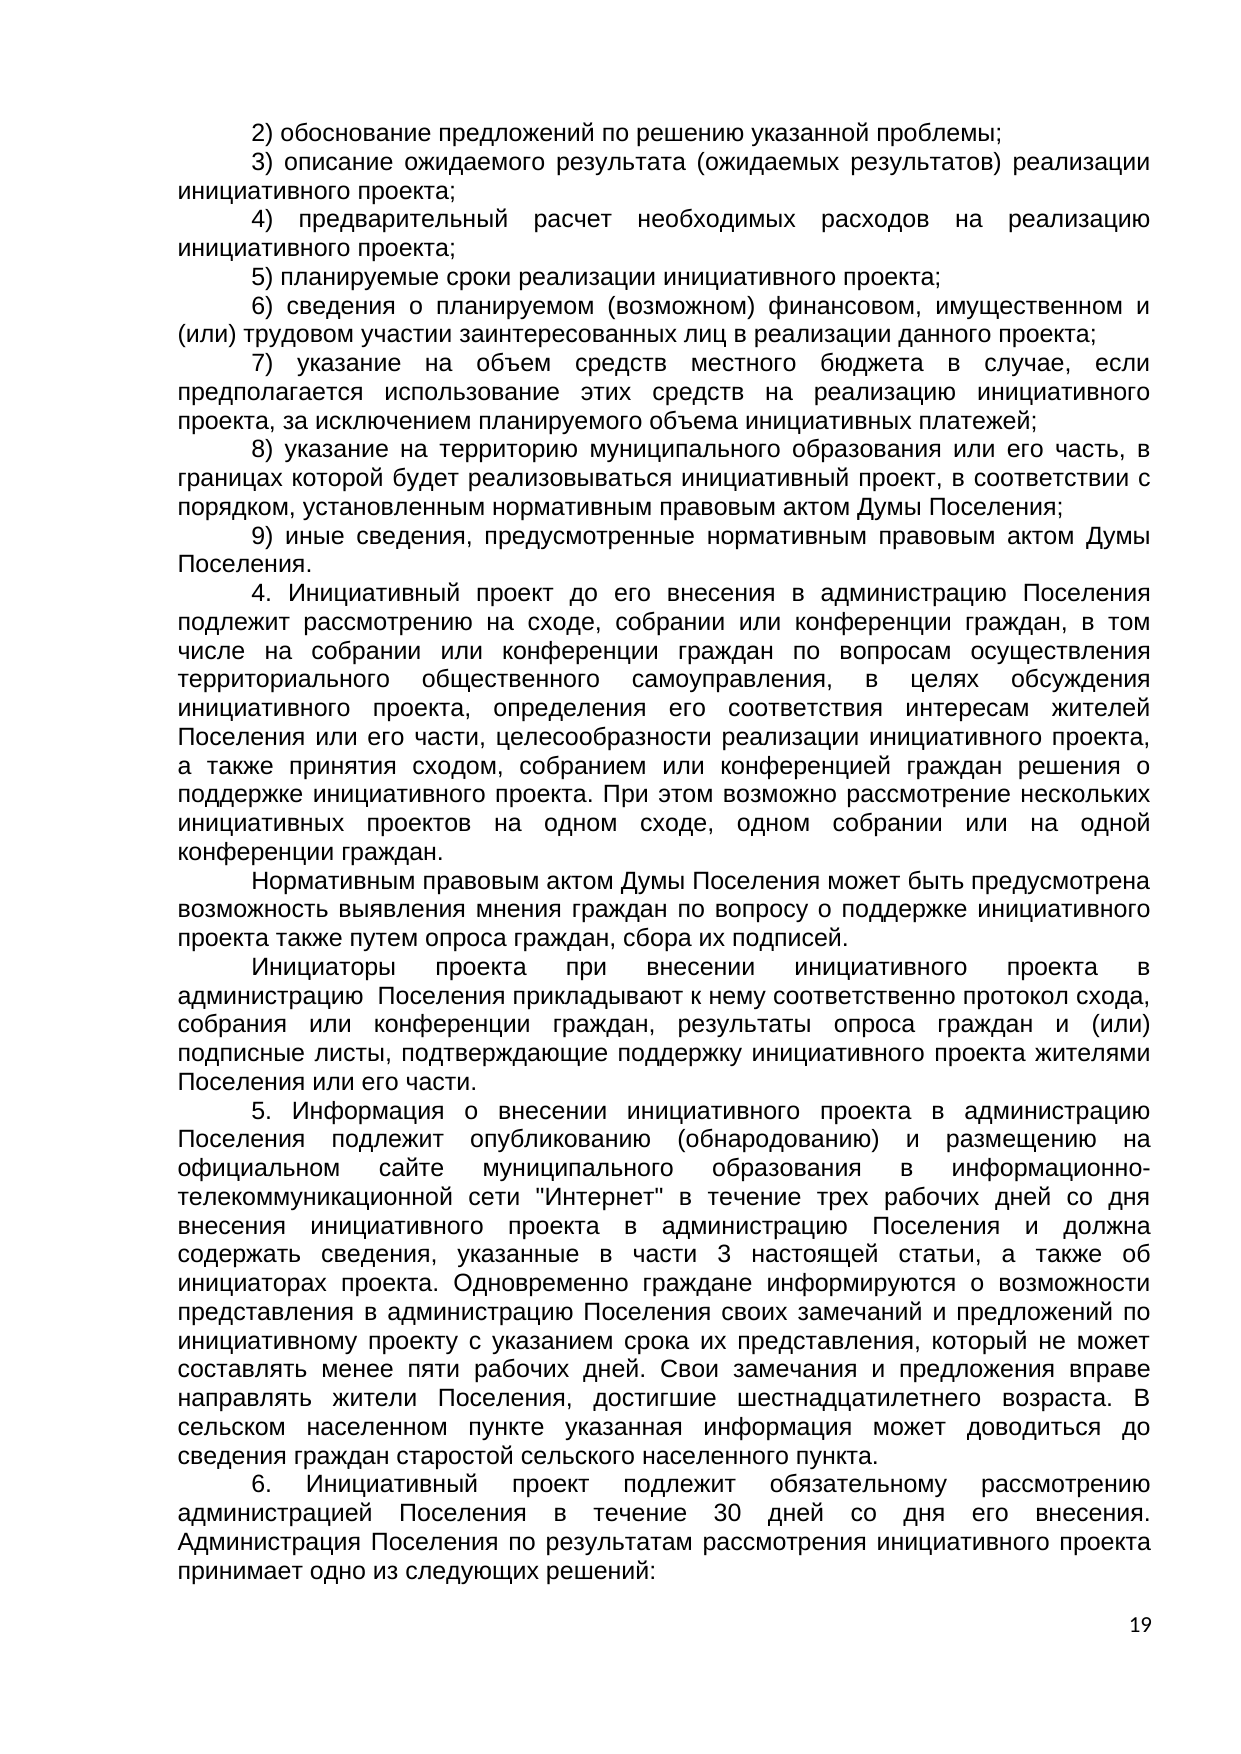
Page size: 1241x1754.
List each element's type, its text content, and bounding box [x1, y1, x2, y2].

text 5. Информация о внесении инициативного проекта в администрацию Поселения подлежит опубликованию (обнародованию) и размещению на официальном сайте муниципального образования в информационно-телекоммуникационной сети "Интернет" в течение трех рабочих дней со дня внесения инициативного проекта в администрацию Поселения и должна содержать сведения, указанные в части 3 настоящей статьи, а также об инициаторах проекта. Одновременно граждане информируются о возможности представления в администрацию Поселения своих замечаний и предложений по инициативному проекту с указанием срока их представления, который не может составлять менее пяти рабочих дней. Свои замечания и предложения вправе направлять жители Поселения, достигшие шестнадцатилетнего возраста. В сельском населенном пункте указанная информация может доводиться до сведения граждан старостой сельского населенного пункта. [177, 1096, 1152, 1469]
text 8) указание на территорию муниципального образования или его часть, в границах которой будет реализовываться инициативный проект, в соответствии с порядком, установленным нормативным правовым актом Думы Поселения; [177, 434, 1152, 521]
text 4) предварительный расчет необходимых расходов на реализацию инициативного проекта; [177, 204, 1152, 262]
text 9) иные сведения, предусмотренные нормативным правовым актом Думы Поселения. [177, 521, 1152, 578]
text Инициаторы проекта при внесении инициативного проекта в администрацию Поселения прикладывают к нему соответственно протокол схода, собрания или конференции граждан, результаты опроса граждан и (или) подписные листы, подтверждающие поддержку инициативного проекта жителями Поселения или его части. [177, 952, 1152, 1096]
text 6) сведения о планируемом (возможном) финансовом, имущественном и (или) трудовом участии заинтересованных лиц в реализации данного проекта; [177, 291, 1152, 348]
text 4. Инициативный проект до его внесения в администрацию Поселения подлежит рассмотрению на сходе, собрании или конференции граждан, в том числе на собрании или конференции граждан по вопросам осуществления территориального общественного самоуправления, в целях обсуждения инициативного проекта, определения его соответствия интересам жителей Поселения или его части, целесообразности реализации инициативного проекта, а также принятия сходом, собранием или конференцией граждан решения о поддержке инициативного проекта. При этом возможно рассмотрение нескольких инициативных проектов на одном сходе, одном собрании или на одной конференции граждан. [177, 578, 1152, 866]
text 7) указание на объем средств местного бюджета в случае, если предполагается использование этих средств на реализацию инициативного проекта, за исключением планируемого объема инициативных платежей; [177, 348, 1152, 434]
text 2) обоснование предложений по решению указанной проблемы; [177, 118, 1152, 147]
text 5) планируемые сроки реализации инициативного проекта; [177, 262, 1152, 291]
text 6. Инициативный проект подлежит обязательному рассмотрению администрацией Поселения в течение 30 дней со дня его внесения. Администрация Поселения по результатам рассмотрения инициативного проекта принимает одно из следующих решений: [177, 1469, 1152, 1584]
text 3) описание ожидаемого результата (ожидаемых результатов) реализации инициативного проекта; [177, 147, 1152, 204]
text Нормативным правовым актом Думы Поселения может быть предусмотрена возможность выявления мнения граждан по вопросу о поддержке инициативного проекта также путем опроса граждан, сбора их подписей. [177, 866, 1152, 952]
